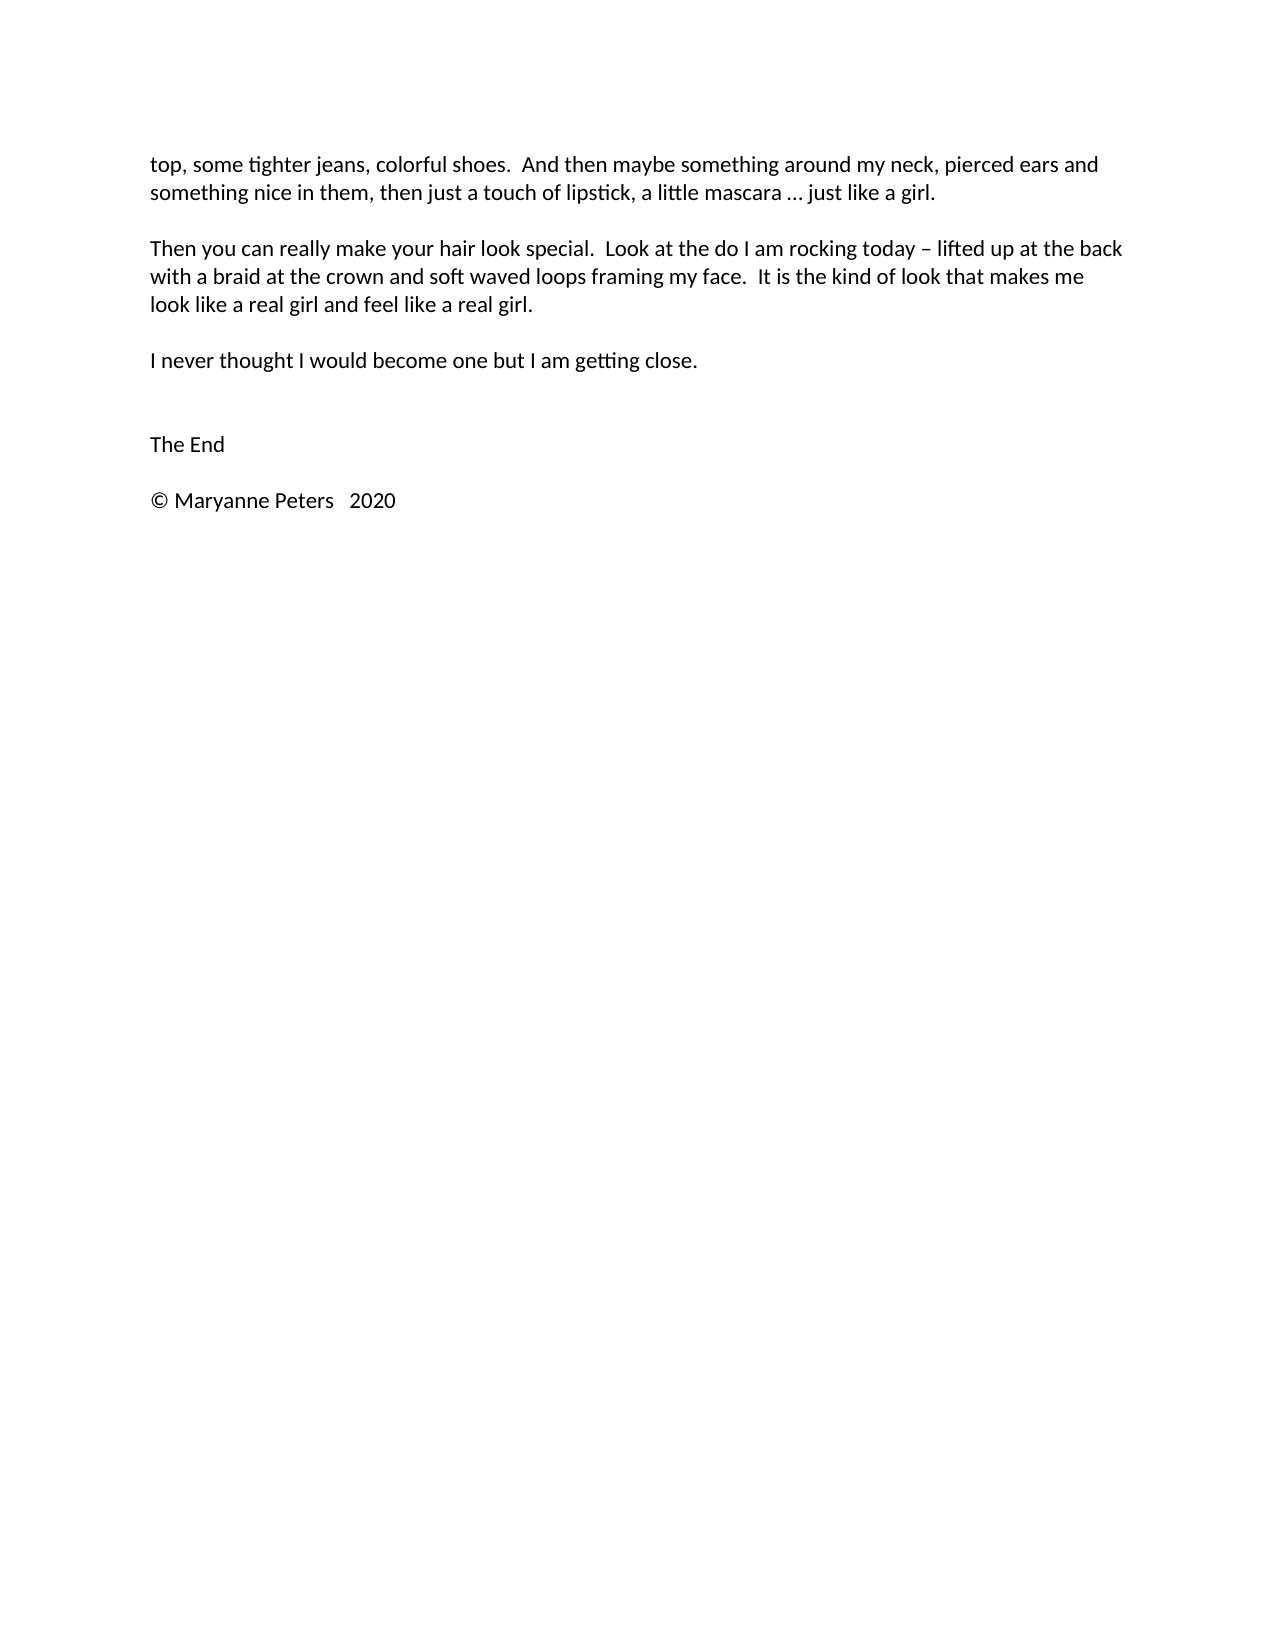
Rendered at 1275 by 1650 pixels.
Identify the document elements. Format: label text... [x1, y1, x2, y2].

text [150, 150, 1125, 206]
text © Maryanne Peters 2020 [150, 486, 1125, 514]
text I never thought I would become one but I am getting close. [150, 346, 1125, 374]
text The End [150, 430, 1125, 458]
text Then you can really make your hair look special. Look at the do I am rocking today – lifted up at the back with a braid at the crown and soft waved loops framing my face. It is the kind of look that makes me look like a real girl and feel like a real girl. [150, 234, 1125, 318]
